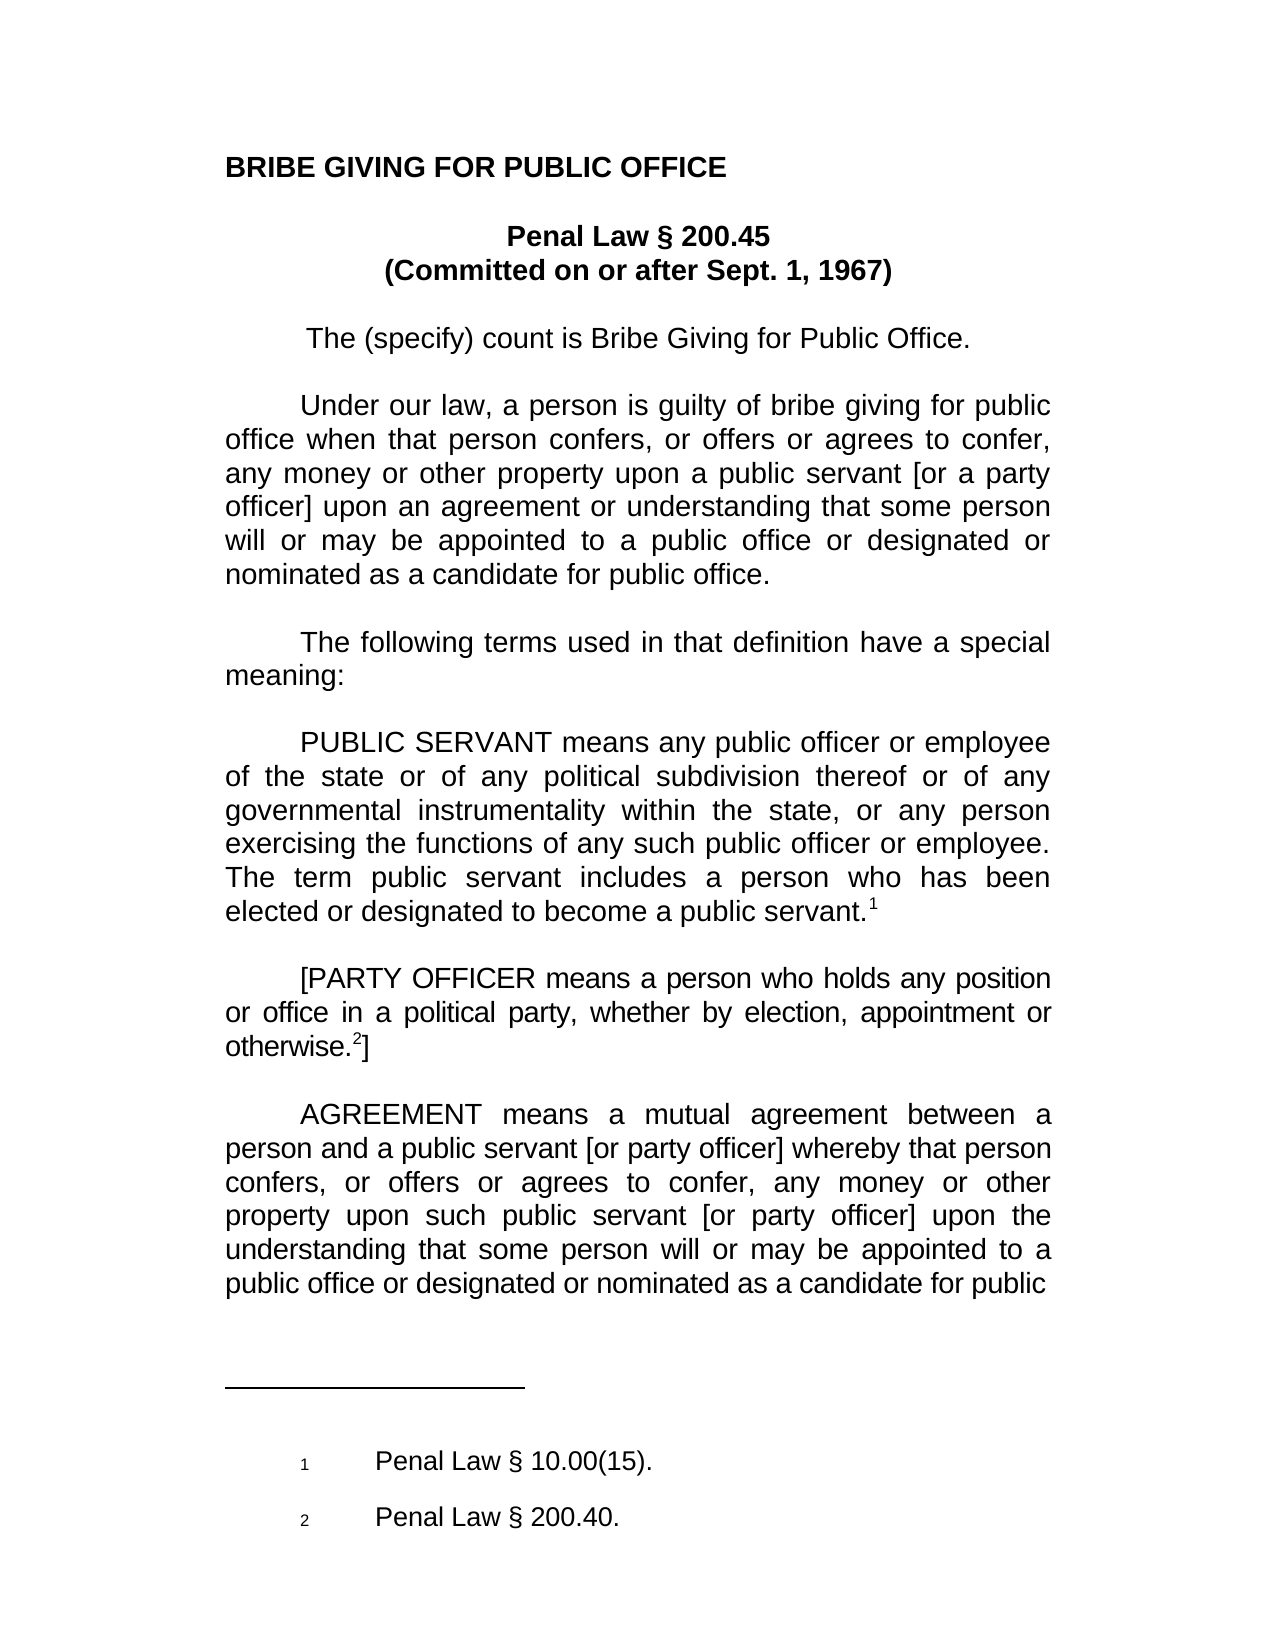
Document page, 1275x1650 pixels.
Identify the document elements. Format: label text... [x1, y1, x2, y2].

text 1 Penal Law § 10.00(15). [300, 1446, 1052, 1477]
text The (specify) count is Bribe Giving for Public Office. [225, 321, 1052, 355]
text Under our law, a person is guilty of bribe giving for public office when that person confers, or offers or agrees to confer, any money or other property upon a public servant [or a party officer] upon an agreement or understanding that some person will or may be appointed to a public office or designated or nominated as a candidate for public office. [225, 389, 1052, 591]
text 2 Penal Law § 200.40. [300, 1501, 1052, 1533]
text [PARTY OFFICER means a person who holds any position or office in a political party, whether by election, appointment or otherwise.2] [225, 962, 1052, 1063]
text AGREEMENT means a mutual agreement between a person and a public servant [or party officer] whereby that person confers, or offers or agrees to confer, any money or other property upon such public servant [or party officer] upon the understanding that some person will or may be appointed to a public office or designated or nominated as a candidate for public [225, 1098, 1052, 1300]
text The following terms used in that definition have a special meaning: [225, 625, 1052, 693]
text PUBLIC SERVANT means any public officer or employee of the state or of any political subdivision thereof or of any governmental instrumentality within the state, or any person exercising the functions of any such public officer or employee. The term public servant includes a person who has been elected or designated to become a public servant.1 [225, 726, 1052, 928]
text (Committed on or after Sept. 1, 1967) [225, 253, 1052, 288]
text BRIBE GIVING FOR PUBLIC OFFICE Penal Law § 200.45 [225, 184, 1052, 253]
